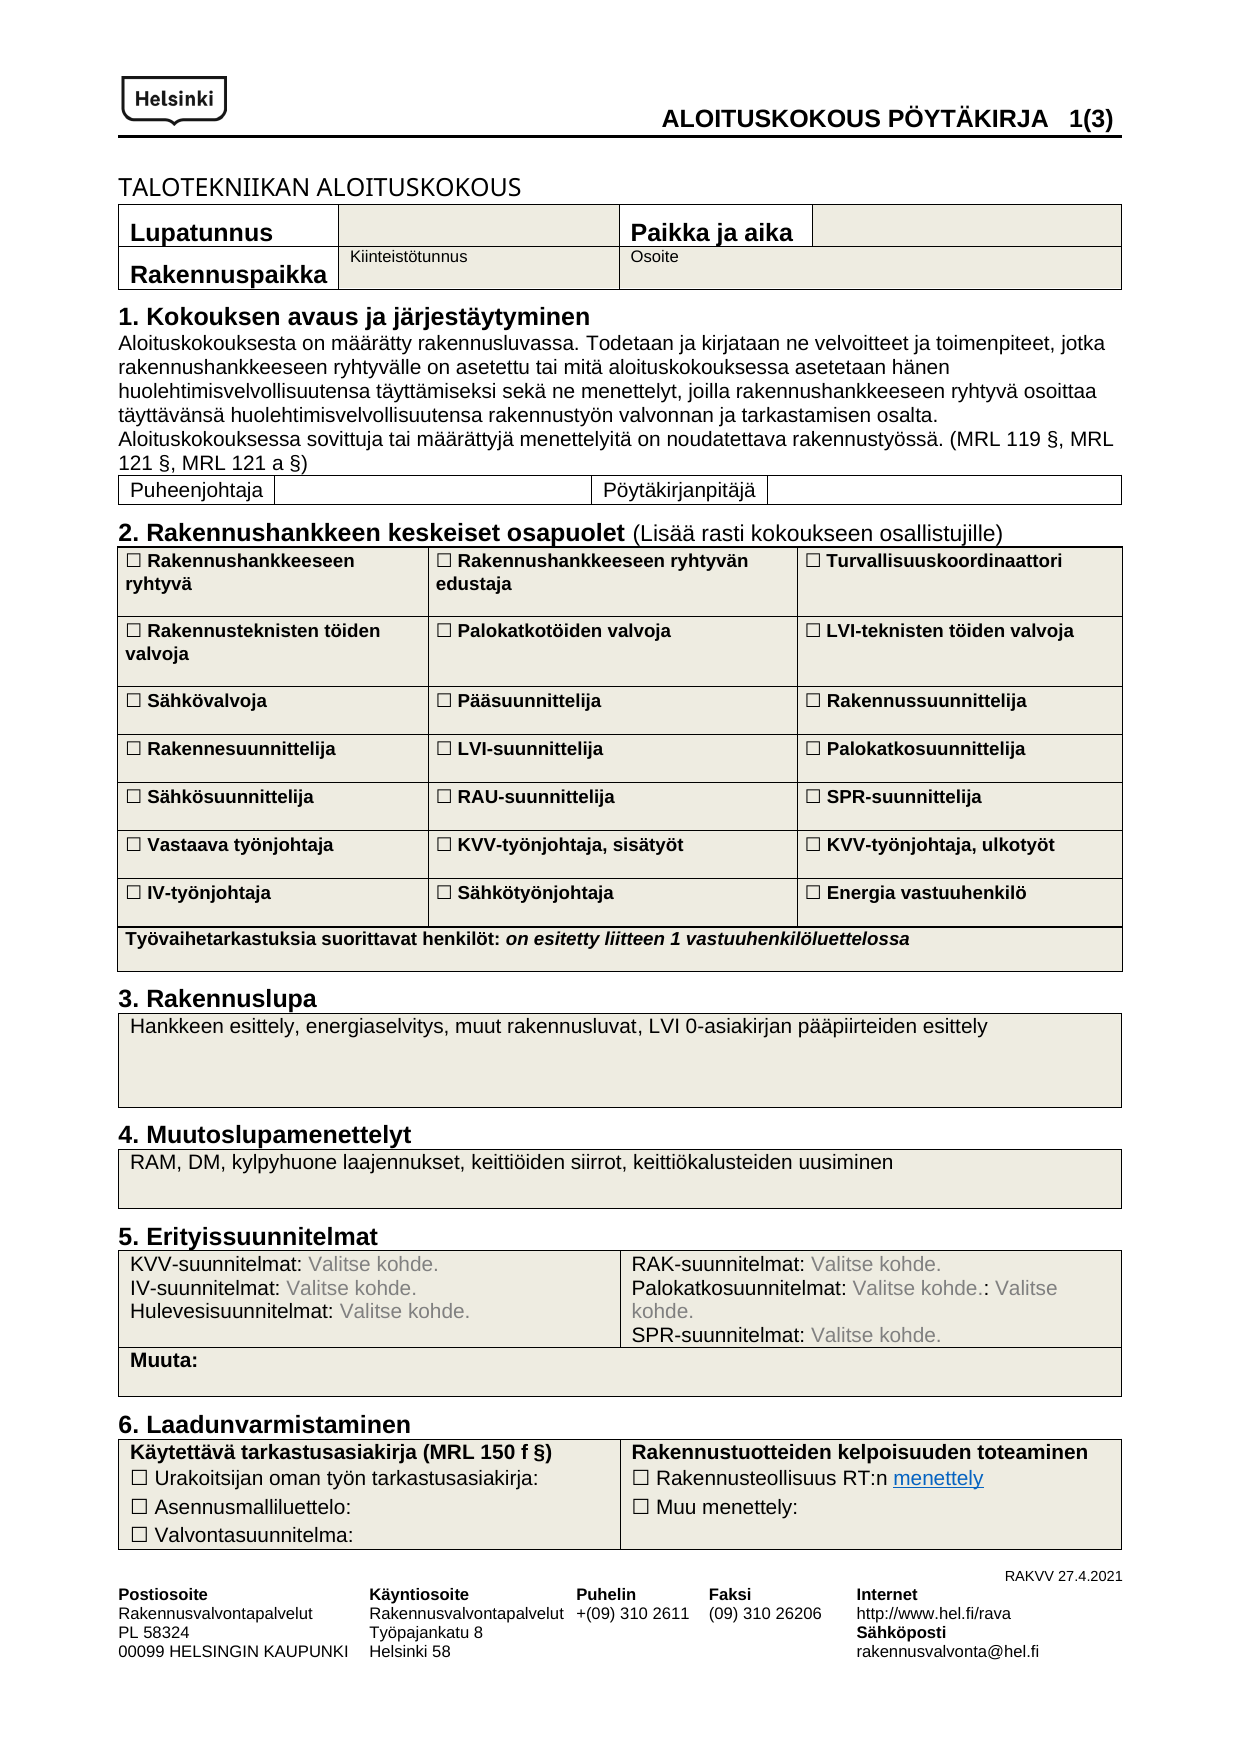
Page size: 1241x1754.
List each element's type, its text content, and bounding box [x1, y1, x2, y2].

list Rakennuslupa [118, 984, 1122, 1013]
table_cell KVV-työnjohtaja, sisätyöt [429, 831, 797, 878]
table_header [813, 205, 1121, 246]
table_cell KVV-työnjohtaja, ulkotyöt [798, 831, 1122, 878]
list Rakennushankkeen keskeiset osapuolet (Lisää rasti kokoukseen osallistujille) [118, 518, 1122, 546]
table_cell LVI-teknisten töiden valvoja [798, 617, 1122, 686]
table_header Turvallisuuskoordinaattori [798, 548, 1122, 616]
table_cell IV-työnjohtaja [118, 879, 428, 926]
table_cell Palokatkotöiden valvoja [429, 617, 797, 686]
list Erityissuunnitelmat [118, 1222, 1122, 1250]
picture [118, 73, 231, 128]
text TALOTEKNIIKAN aloituskokous [118, 170, 1122, 204]
list Muutoslupamenettelyt [118, 1120, 1122, 1149]
table_cell RAU-suunnittelija [429, 783, 797, 830]
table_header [621, 1440, 1121, 1549]
table_header [275, 476, 591, 504]
list Kokouksen avaus ja järjestäytyminen [118, 302, 1122, 331]
table_cell Palokatkosuunnittelija [798, 735, 1122, 782]
table_cell SPR-suunnittelija [798, 783, 1122, 830]
table_cell Vastaava työnjohtaja [118, 831, 428, 878]
table_header Hankkeen esittely, energiaselvitys, muut rakennusluvat, LVI 0-asiakirjan pääpiirteiden esittely [119, 1014, 1121, 1107]
table_header [768, 476, 1121, 504]
table_header RAM, DM, kylpyhuone laajennukset, keittiöiden siirrot, keittiökalusteiden uusiminen [119, 1150, 1121, 1208]
table_cell Rakennussuunnittelija [798, 687, 1122, 734]
table_header Pöytäkirjanpitäjä [592, 476, 767, 504]
table_cell Sähkövalvoja [118, 687, 428, 734]
table_header RAK-suunnitelmat: Palokatkosuunnitelmat: : SPR-suunnitelmat: [621, 1251, 1121, 1347]
table_cell Työvaihetarkastuksia suorittavat henkilöt: on esitetty liitteen 1 vastuuhenkilöluettelossa [118, 928, 1122, 971]
text Aloituskokouksesta on määrätty rakennusluvassa. Todetaan ja kirjataan ne velvoitteet ja toimenpiteet, jotka rakennushankkeeseen ryhtyvälle on asetettu tai mitä aloituskokouksessa asetetaan hänen huolehtimisvelvollisuutensa täyttämiseksi sekä ne menettelyt, joilla rakennushankkeeseen ryhtyvä osoittaa täyttävänsä huolehtimisvelvollisuutensa rakennustyön valvonnan ja tarkastamisen osalta. Aloituskokouksessa sovittuja tai määrättyjä menettelyitä on noudatettava rakennustyössä. (MRL 119 §, MRL 121 §, MRL 121 a §) [118, 331, 1122, 474]
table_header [119, 1440, 620, 1549]
table_cell Pääsuunnittelija [429, 687, 797, 734]
table_header Paikka ja aika [620, 205, 812, 246]
table_cell Rakennesuunnittelija [118, 735, 428, 782]
table_header Rakennushankkeeseen ryhtyvä [118, 548, 428, 616]
table_cell Sähkötyönjohtaja [429, 879, 797, 926]
table_header Puheenjohtaja [119, 476, 274, 504]
table_cell LVI-suunnittelija [429, 735, 797, 782]
table_cell Rakennuspaikka [119, 247, 338, 288]
table_cell Kiinteistötunnus [339, 247, 619, 288]
table_cell Energia vastuuhenkilö [798, 879, 1122, 926]
table_header [339, 205, 619, 246]
table_header KVV-suunnitelmat: IV-suunnitelmat: Hulevesisuunnitelmat: [119, 1251, 620, 1347]
table_cell Rakennusteknisten töiden valvoja [118, 617, 428, 686]
list Laadunvarmistaminen [118, 1410, 1122, 1438]
table_cell Muuta: [119, 1348, 1121, 1396]
table_header Lupatunnus [119, 205, 338, 246]
table_cell Osoite [620, 247, 1121, 288]
table_header Rakennushankkeeseen ryhtyvän edustaja [429, 548, 797, 616]
table_cell Sähkösuunnittelija [118, 783, 428, 830]
